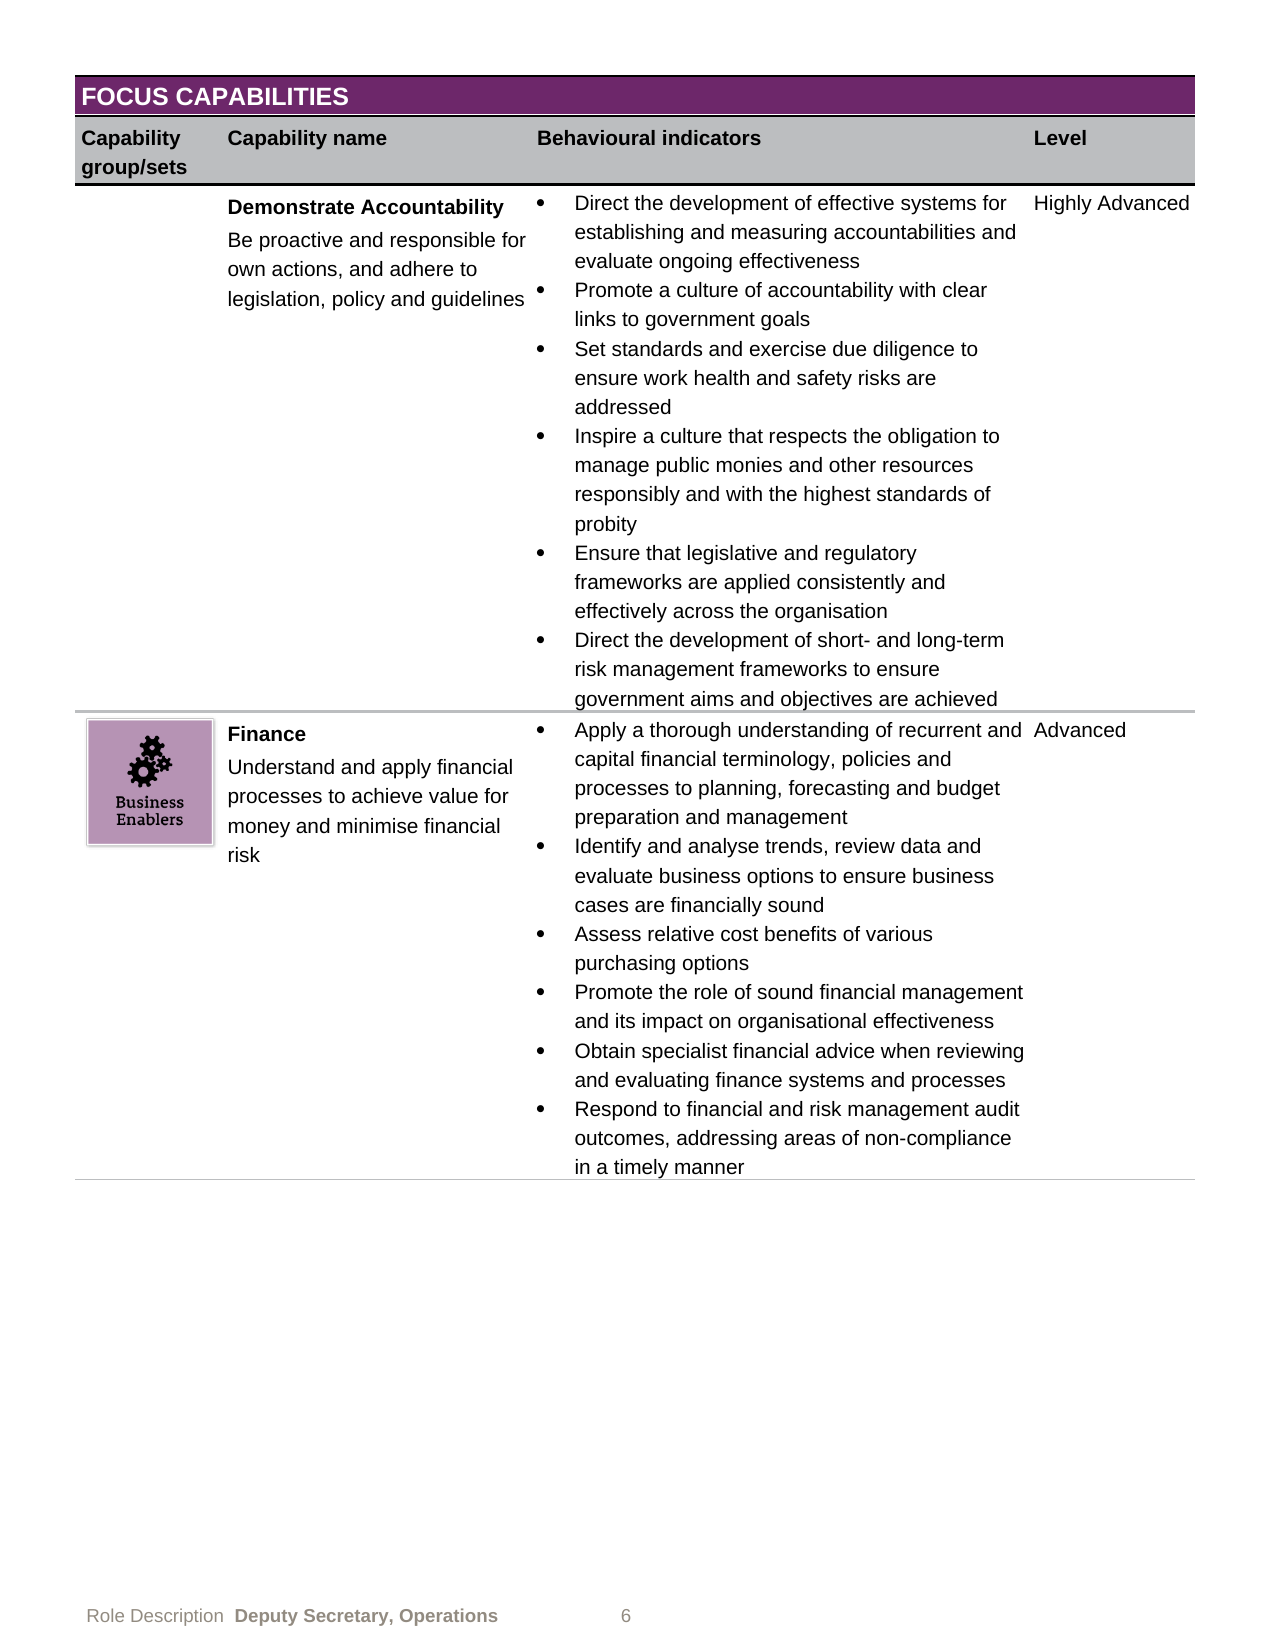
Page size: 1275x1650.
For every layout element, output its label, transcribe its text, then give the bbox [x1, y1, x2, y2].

table_cell [522, 117, 531, 183]
table_cell Apply a thorough understanding of recurrent and capital financial terminology, policies and processes to planning, forecasting and budget preparation and management Identify and analyse trends, review data and evaluate business options to ensure business cases are financially sound Assess relative cost benefits of various purchasing options Promote the role of sound financial management and its impact on organisational effectiveness Obtain specialist financial advice when reviewing and evaluating finance systems and processes Respond to financial and risk management audit outcomes, addressing areas of non-compliance in a timely manner [531, 713, 1028, 1179]
picture [81, 712, 220, 852]
table_cell Direct the development of effective systems for establishing and measuring accountabilities and evaluate ongoing effectiveness Promote a culture of accountability with clear links to government goals Set standards and exercise due diligence to ensure work health and safety risks are addressed Inspire a culture that respects the obligation to manage public monies and other resources responsibly and with the highest standards of probity Ensure that legislative and regulatory frameworks are applied consistently and effectively across the organisation Direct the development of short- and long-term risk management frameworks to ensure government aims and objectives are achieved [531, 186, 1028, 710]
table_cell Highly Advanced [1028, 186, 1195, 710]
table_cell Behavioural indicators [531, 117, 1028, 183]
table_cell [75, 713, 221, 1179]
table_cell Level [1028, 117, 1195, 183]
table_cell Demonstrate Accountability Be proactive and responsible for own actions, and adhere to legislation, policy and guidelines [221, 186, 531, 710]
table_cell Capability name [221, 117, 522, 183]
table_cell Capability group/sets [75, 117, 221, 183]
table_cell Finance Understand and apply financial processes to achieve value for money and minimise financial risk [221, 713, 531, 1179]
table_cell Advanced [1028, 713, 1195, 1179]
table_header FOCUS CAPABILITIES [75, 77, 1195, 114]
